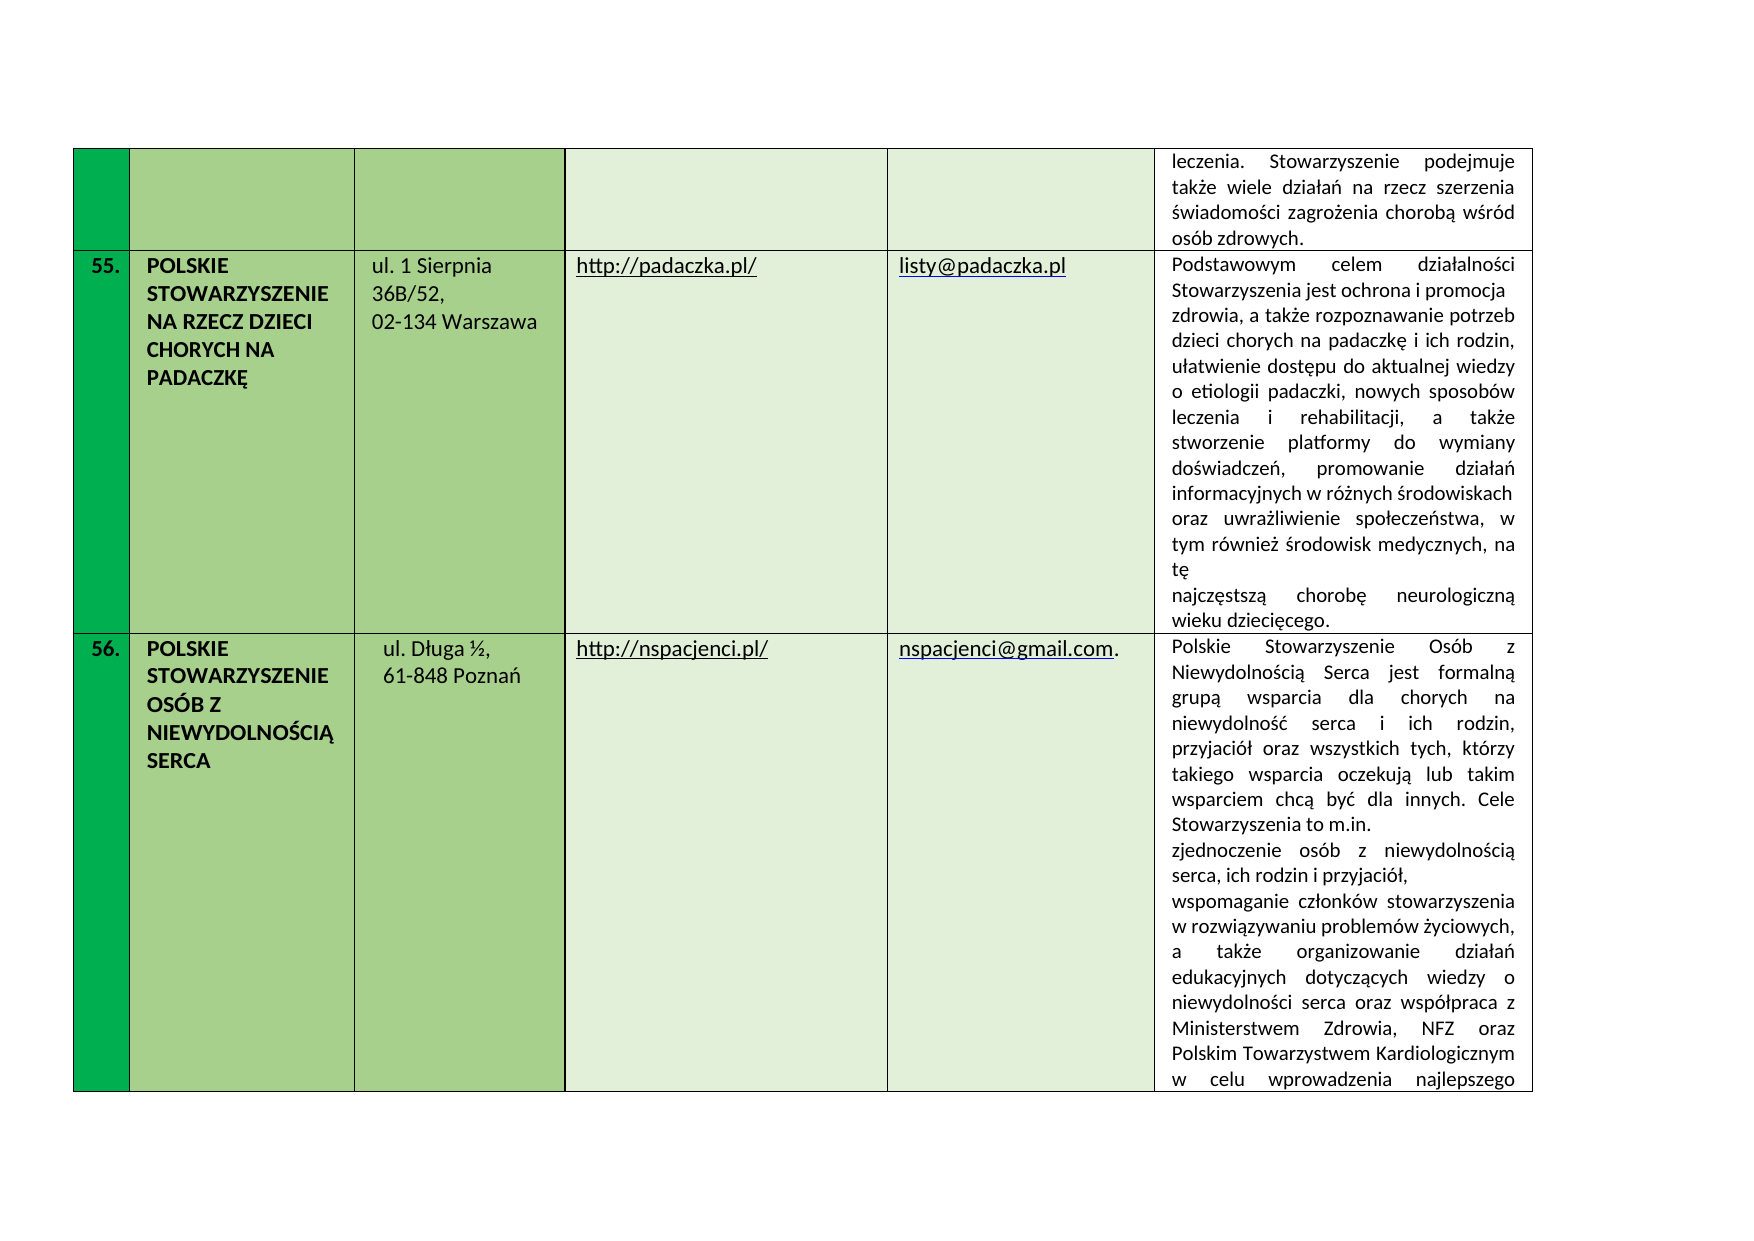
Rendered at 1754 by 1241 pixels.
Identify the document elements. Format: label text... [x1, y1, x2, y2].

table_cell [74, 634, 129, 1091]
table_cell [74, 251, 129, 633]
table_cell http://padaczka.pl/ [566, 251, 887, 633]
table_cell ul. 1 Sierpnia 36B/52, 02-134 Warszawa [355, 251, 564, 633]
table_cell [1155, 149, 1532, 250]
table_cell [888, 634, 1154, 1091]
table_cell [888, 149, 1154, 250]
table_cell POLSKIE STOWARZYSZENIE NA RZECZ DZIECI CHORYCH NA PADACZKĘ [130, 251, 354, 633]
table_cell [130, 634, 354, 1091]
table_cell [566, 149, 887, 250]
table_cell [355, 634, 564, 1091]
table_cell listy@padaczka.pl [888, 251, 1154, 633]
table_cell Podstawowym celem działalności Stowarzyszenia jest ochrona i promocja zdrowia, a także rozpoznawanie potrzeb dzieci chorych na padaczkę i ich rodzin, ułatwienie dostępu do aktualnej wiedzy o etiologii padaczki, nowych sposobów leczenia i rehabilitacji, a także stworzenie platformy do wymiany doświadczeń, promowanie działań informacyjnych w różnych środowiskach oraz uwrażliwienie społeczeństwa, w tym również środowisk medycznych, na tę najczęstszą chorobę neurologiczną wieku dziecięcego. [1155, 251, 1532, 633]
table_cell [74, 149, 129, 250]
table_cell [355, 149, 564, 250]
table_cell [1155, 634, 1532, 1091]
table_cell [566, 634, 887, 1091]
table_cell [130, 149, 354, 250]
